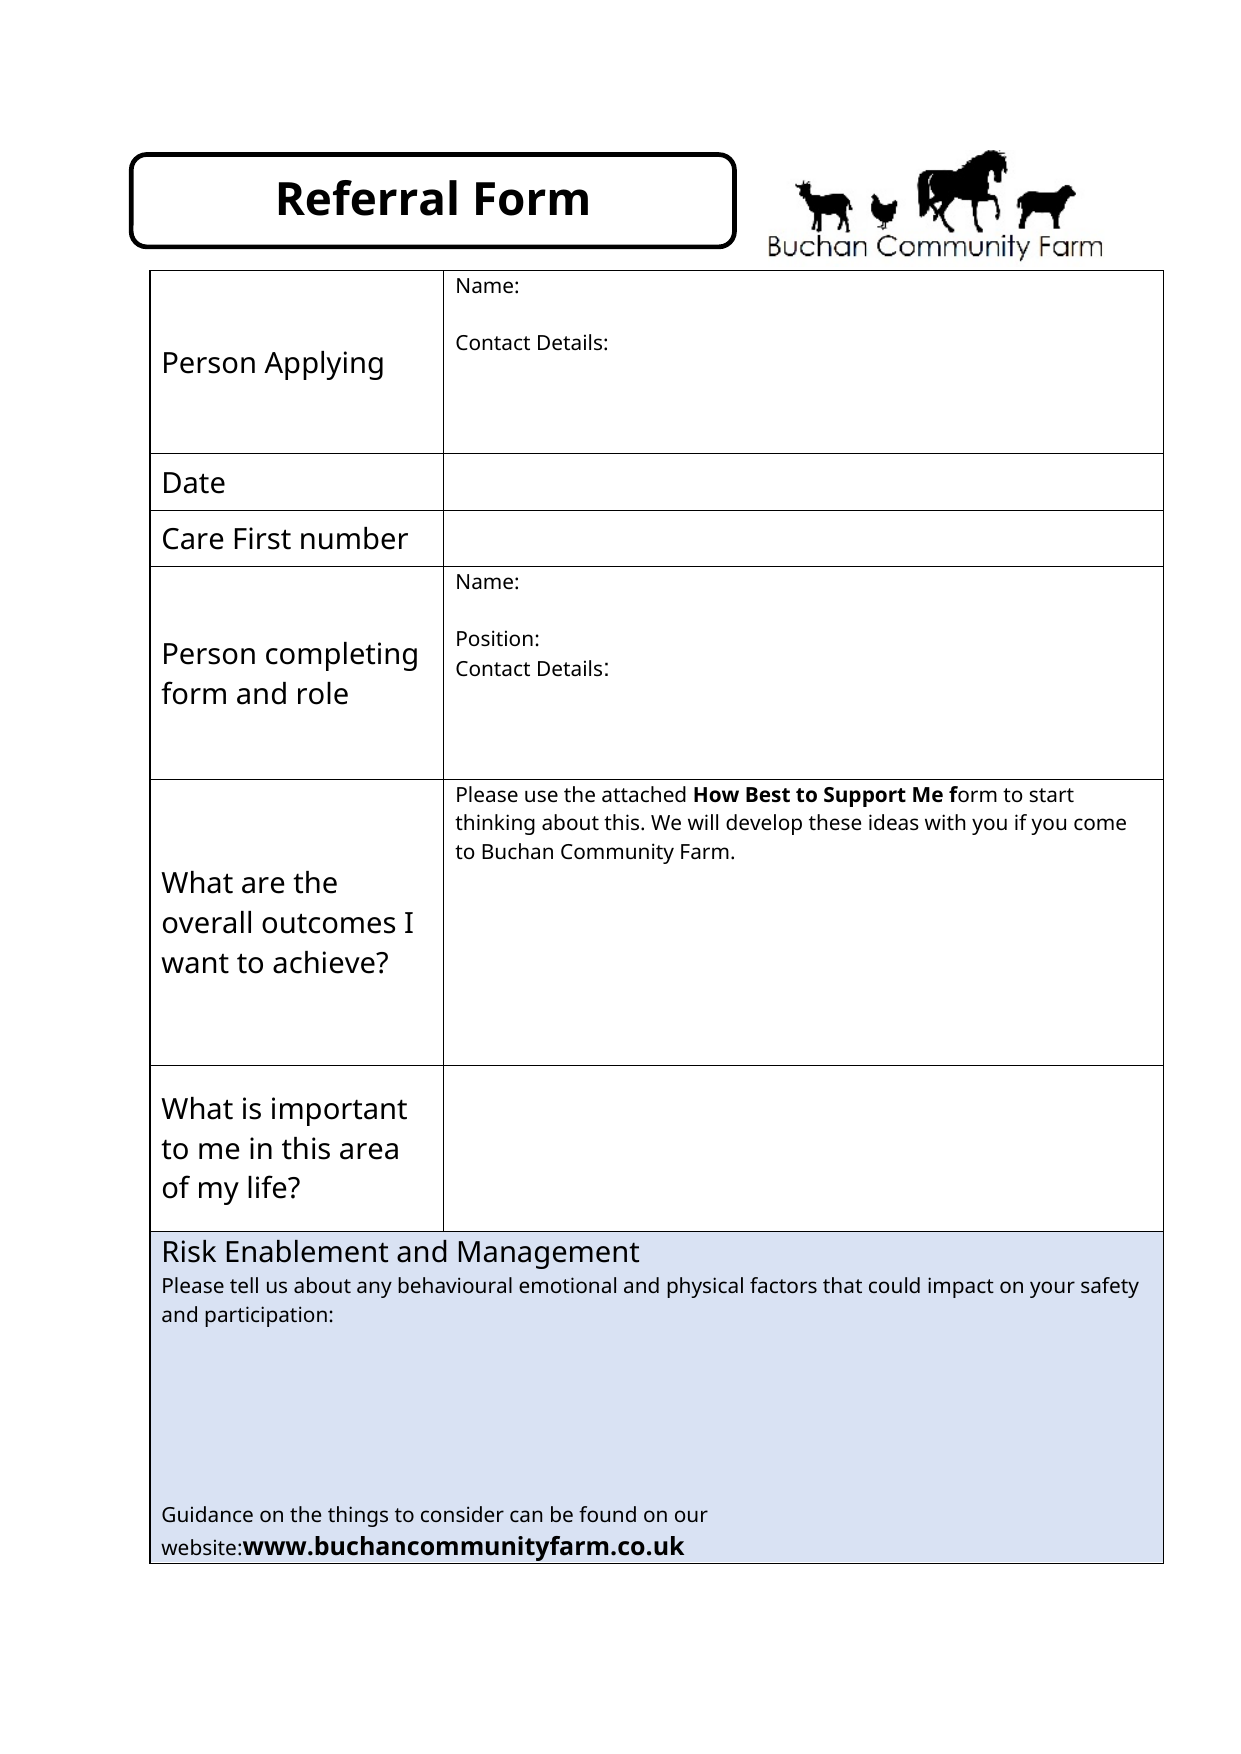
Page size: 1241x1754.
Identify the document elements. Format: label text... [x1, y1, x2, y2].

table_cell Risk Enablement and Management Please tell us about any behavioural emotional and physical factors that could impact on your safety and participation: Guidance on the things to consider can be found on our website:www.buchancommunityfarm.co.uk [151, 1232, 1163, 1562]
picture [767, 150, 1104, 266]
table_header Name: Contact Details: [444, 271, 1163, 453]
table_cell What is important to me in this area of my life? [151, 1066, 443, 1231]
table_cell Please use the attached How Best to Support Me form to start thinking about this. We will develop these ideas with you if you come to Buchan Community Farm. [444, 780, 1163, 1064]
table_cell [444, 1066, 1163, 1231]
table_cell Date [151, 454, 443, 509]
table_header Person Applying [151, 271, 443, 453]
table_cell Person completing form and role [151, 567, 443, 779]
table_cell [444, 454, 1163, 509]
table_cell Care First number [151, 511, 443, 566]
table_cell Name: Position: Contact Details: [444, 567, 1163, 779]
table_cell What are the overall outcomes I want to achieve? [151, 780, 443, 1064]
table_cell [444, 511, 1163, 566]
